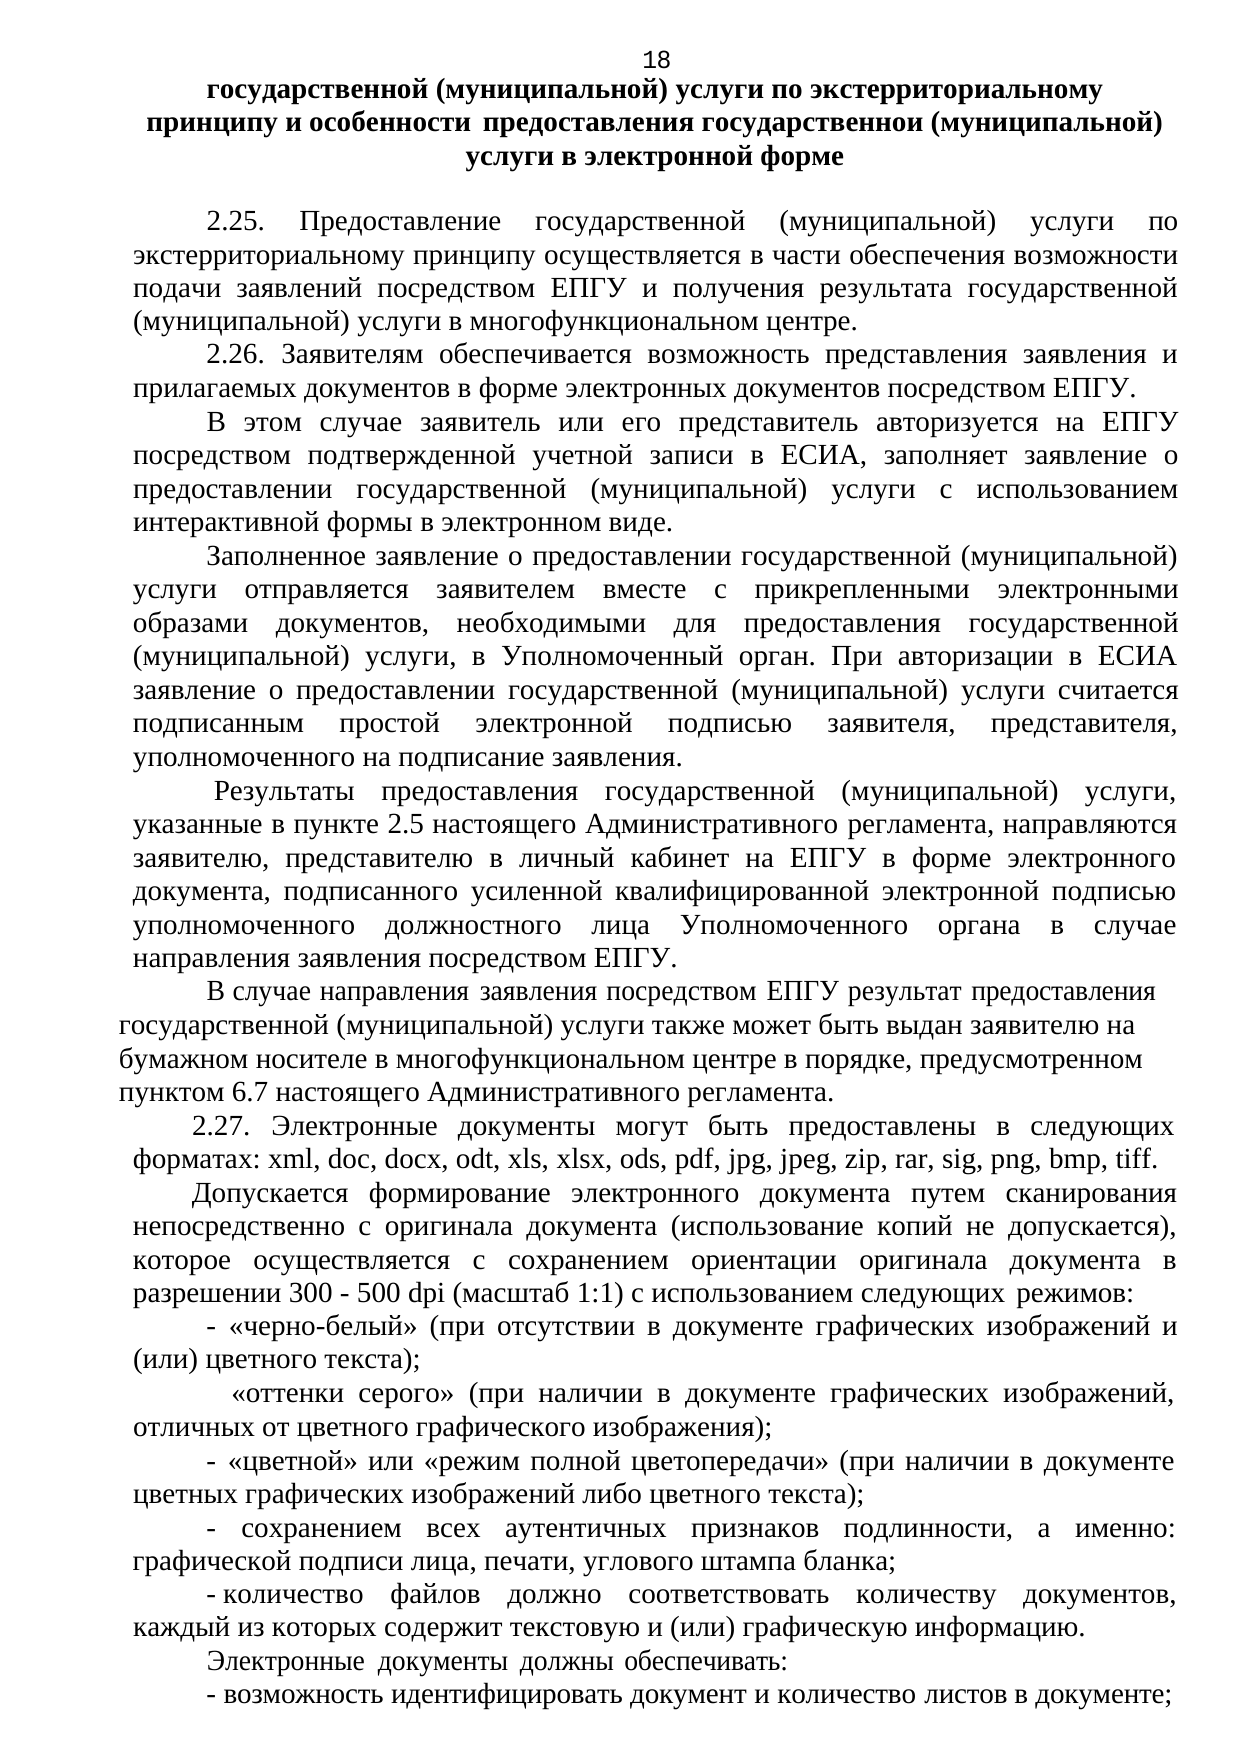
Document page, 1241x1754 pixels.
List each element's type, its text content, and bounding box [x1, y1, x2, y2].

text Допускается формирование электронного документа путем сканирования непосредственно с оригинала документа (использование копий не допускается), которое осуществляется с сохранением ориентации оригинала документа в разрешении 300 - 500 dpi (масштаб 1:1) с использованием следующих режимов: [133, 1175, 1178, 1309]
text государственной (муниципальной) услуги по экстерриториальному принципу и особенности предоставления государственнои (муниципальной) услуги в электронной форме [138, 71, 1171, 171]
list «черно-белый» (при отсутствии в документе графических изображений и (или) цветного текста); [133, 1309, 1178, 1375]
text Результаты предоставления государственной (муниципальной) услуги, указанные в пункте 2.5 настоящего Административного регламента, направляются заявителю, представителю в личный кабинет на ЕПГУ в форме электронного документа, подписанного усиленной квалифицированной электронной подписью уполномоченного должностного лица Уполномоченного органа в случае направления заявления посредством ЕПГУ. [133, 773, 1177, 974]
text Заполненное заявление о предоставлении государственной (муниципальной) услуги отправляется заявителем вместе с прикрепленными электронными образами документов, необходимыми для предоставления государственной (муниципальной) услуги, в Уполномоченный орган. При авторизации в ЕСИА заявление о предоставлении государственной (муниципальной) услуги считается подписанным простой электронной подписью заявителя, представителя, уполномоченного на подписание заявления. [133, 538, 1178, 773]
text «оттенки cepoгo» (при наличии в документе графических изображений, отличных от цветного графического изображения); [133, 1375, 1175, 1442]
list возможность идентифицировать документ и количество листов в документе; [206, 1677, 1196, 1710]
text В случае направления заявления посредством ЕПГУ результат предоставления [206, 974, 1196, 1007]
list сохранением всех аутентичных признаков подлинности, а именно: графической подписи лица, печати, углового штампа бланка; [132, 1510, 1177, 1577]
text государственной (муниципальной) услуги также может быть выдан заявителю на бумажном носителе в многофункциональном центре в порядке, предусмотренном пунктом 6.7 настоящего Административного регламента. [119, 1007, 1196, 1108]
text В этом случае заявитель или его представитель авторизуется на ЕПГУ посредством подтвержденной учетной записи в ЕСИА, заполняет заявление о предоставлении государственной (муниципальной) услуги с использованием интерактивной формы в электронном виде. [133, 404, 1179, 538]
list «цветной» или «режим полной цветопередачи» (при наличии в документе цветных графических изображений либо цветного текста); [133, 1443, 1176, 1510]
list количество файлов должно соответствовать количеству документов, каждый из которых содержит текстовую и (или) графическую информацию. [133, 1577, 1177, 1643]
list Заявителям обеспечивается возможность представления заявления и прилагаемых документов в форме электронных документов посредством ЕПГУ. [133, 337, 1178, 404]
list Предоставление государственной (муниципальной) услуги по экстерриториальному принципу осуществляется в части обеспечения возможности подачи заявлений посредством ЕПГУ и получения результата государственной (муниципальной) услуги в многофункциональном центре. [133, 204, 1179, 336]
list Электронные документы могут быть предоставлены в следующих форматах: xml, doc, docx, odt, xls, xlsx, ods, pdf, jpg, jpeg, zip, rar, sig, png, bmp, tiff. [133, 1108, 1176, 1175]
text Электронные документы должны обеспечивать: [207, 1643, 1196, 1677]
